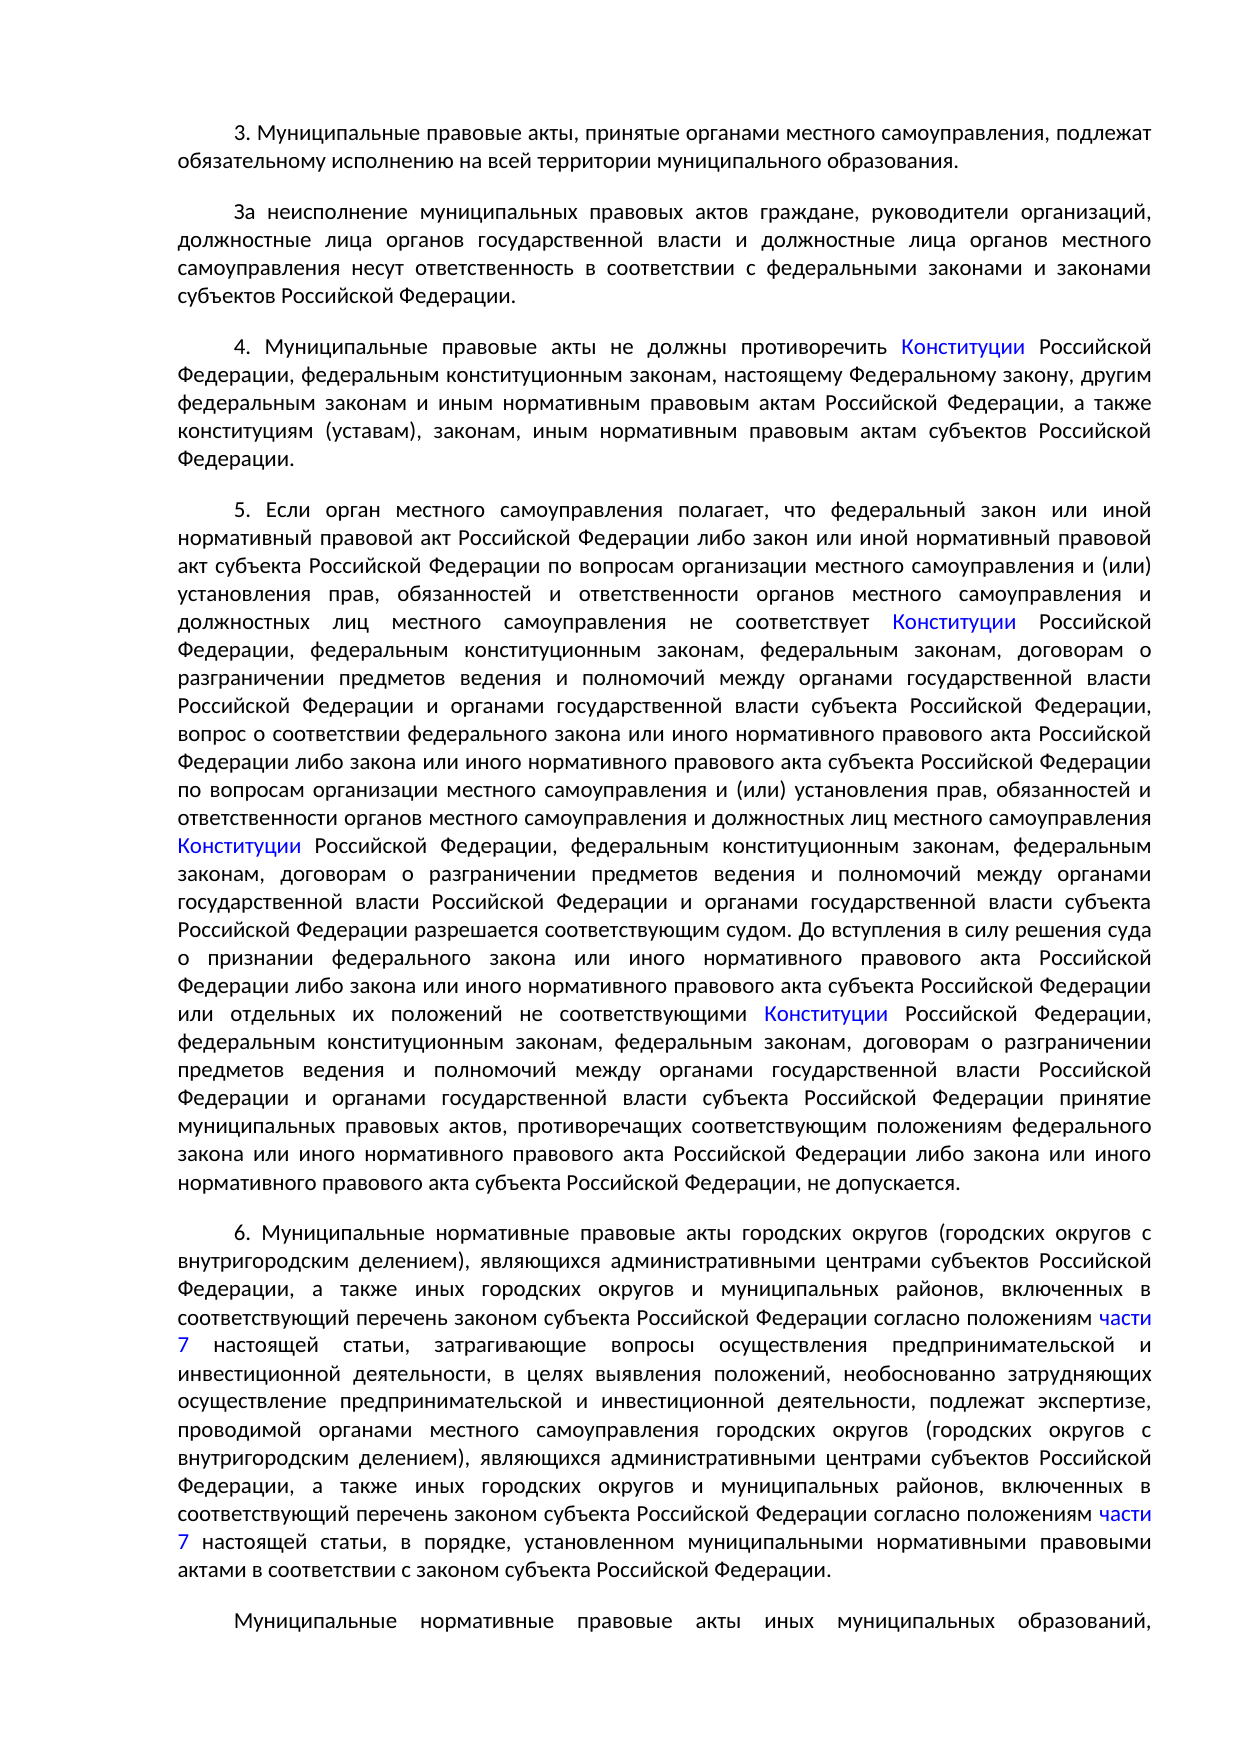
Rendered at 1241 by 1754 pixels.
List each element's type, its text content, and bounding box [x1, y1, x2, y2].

text 5. Если орган местного самоуправления полагает, что федеральный закон или иной нормативный правовой акт Российской Федерации либо закон или иной нормативный правовой акт субъекта Российской Федерации по вопросам организации местного самоуправления и (или) установления прав, обязанностей и ответственности органов местного самоуправления и должностных лиц местного самоуправления не соответствует Конституции Российской Федерации, федеральным конституционным законам, федеральным законам, договорам о разграничении предметов ведения и полномочий между органами государственной власти Российской Федерации и органами государственной власти субъекта Российской Федерации, вопрос о соответствии федерального закона или иного нормативного правового акта Российской Федерации либо закона или иного нормативного правового акта субъекта Российской Федерации по вопросам организации местного самоуправления и (или) установления прав, обязанностей и ответственности органов местного самоуправления и должностных лиц местного самоуправления Конституции Российской Федерации, федеральным конституционным законам, федеральным законам, договорам о разграничении предметов ведения и полномочий между органами государственной власти Российской Федерации и органами государственной власти субъекта Российской Федерации разрешается соответствующим судом. До вступления в силу решения суда о признании федерального закона или иного нормативного правового акта Российской Федерации либо закона или иного нормативного правового акта субъекта Российской Федерации или отдельных их положений не соответствующими Конституции Российской Федерации, федеральным конституционным законам, федеральным законам, договорам о разграничении предметов ведения и полномочий между органами государственной власти Российской Федерации и органами государственной власти субъекта Российской Федерации принятие муниципальных правовых актов, противоречащих соответствующим положениям федерального закона или иного нормативного правового акта Российской Федерации либо закона или иного нормативного правового акта субъекта Российской Федерации, не допускается. [177, 495, 1152, 1196]
text 4. Муниципальные правовые акты не должны противоречить Конституции Российской Федерации, федеральным конституционным законам, настоящему Федеральному закону, другим федеральным законам и иным нормативным правовым актам Российской Федерации, а также конституциям (уставам), законам, иным нормативным правовым актам субъектов Российской Федерации. [177, 332, 1152, 472]
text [177, 1606, 1152, 1634]
text За неисполнение муниципальных правовых актов граждане, руководители организаций, должностные лица органов государственной власти и должностные лица органов местного самоуправления несут ответственность в соответствии с федеральными законами и законами субъектов Российской Федерации. [177, 197, 1152, 309]
text 3. Муниципальные правовые акты, принятые органами местного самоуправления, подлежат обязательному исполнению на всей территории муниципального образования. [177, 118, 1152, 174]
text 6. Муниципальные нормативные правовые акты городских округов (городских округов с внутригородским делением), являющихся административными центрами субъектов Российской Федерации, а также иных городских округов и муниципальных районов, включенных в соответствующий перечень законом субъекта Российской Федерации согласно положениям части 7 настоящей статьи, затрагивающие вопросы осуществления предпринимательской и инвестиционной деятельности, в целях выявления положений, необоснованно затрудняющих осуществление предпринимательской и инвестиционной деятельности, подлежат экспертизе, проводимой органами местного самоуправления городских округов (городских округов с внутригородским делением), являющихся административными центрами субъектов Российской Федерации, а также иных городских округов и муниципальных районов, включенных в соответствующий перечень законом субъекта Российской Федерации согласно положениям части 7 настоящей статьи, в порядке, установленном муниципальными нормативными правовыми актами в соответствии с законом субъекта Российской Федерации. [177, 1218, 1152, 1583]
